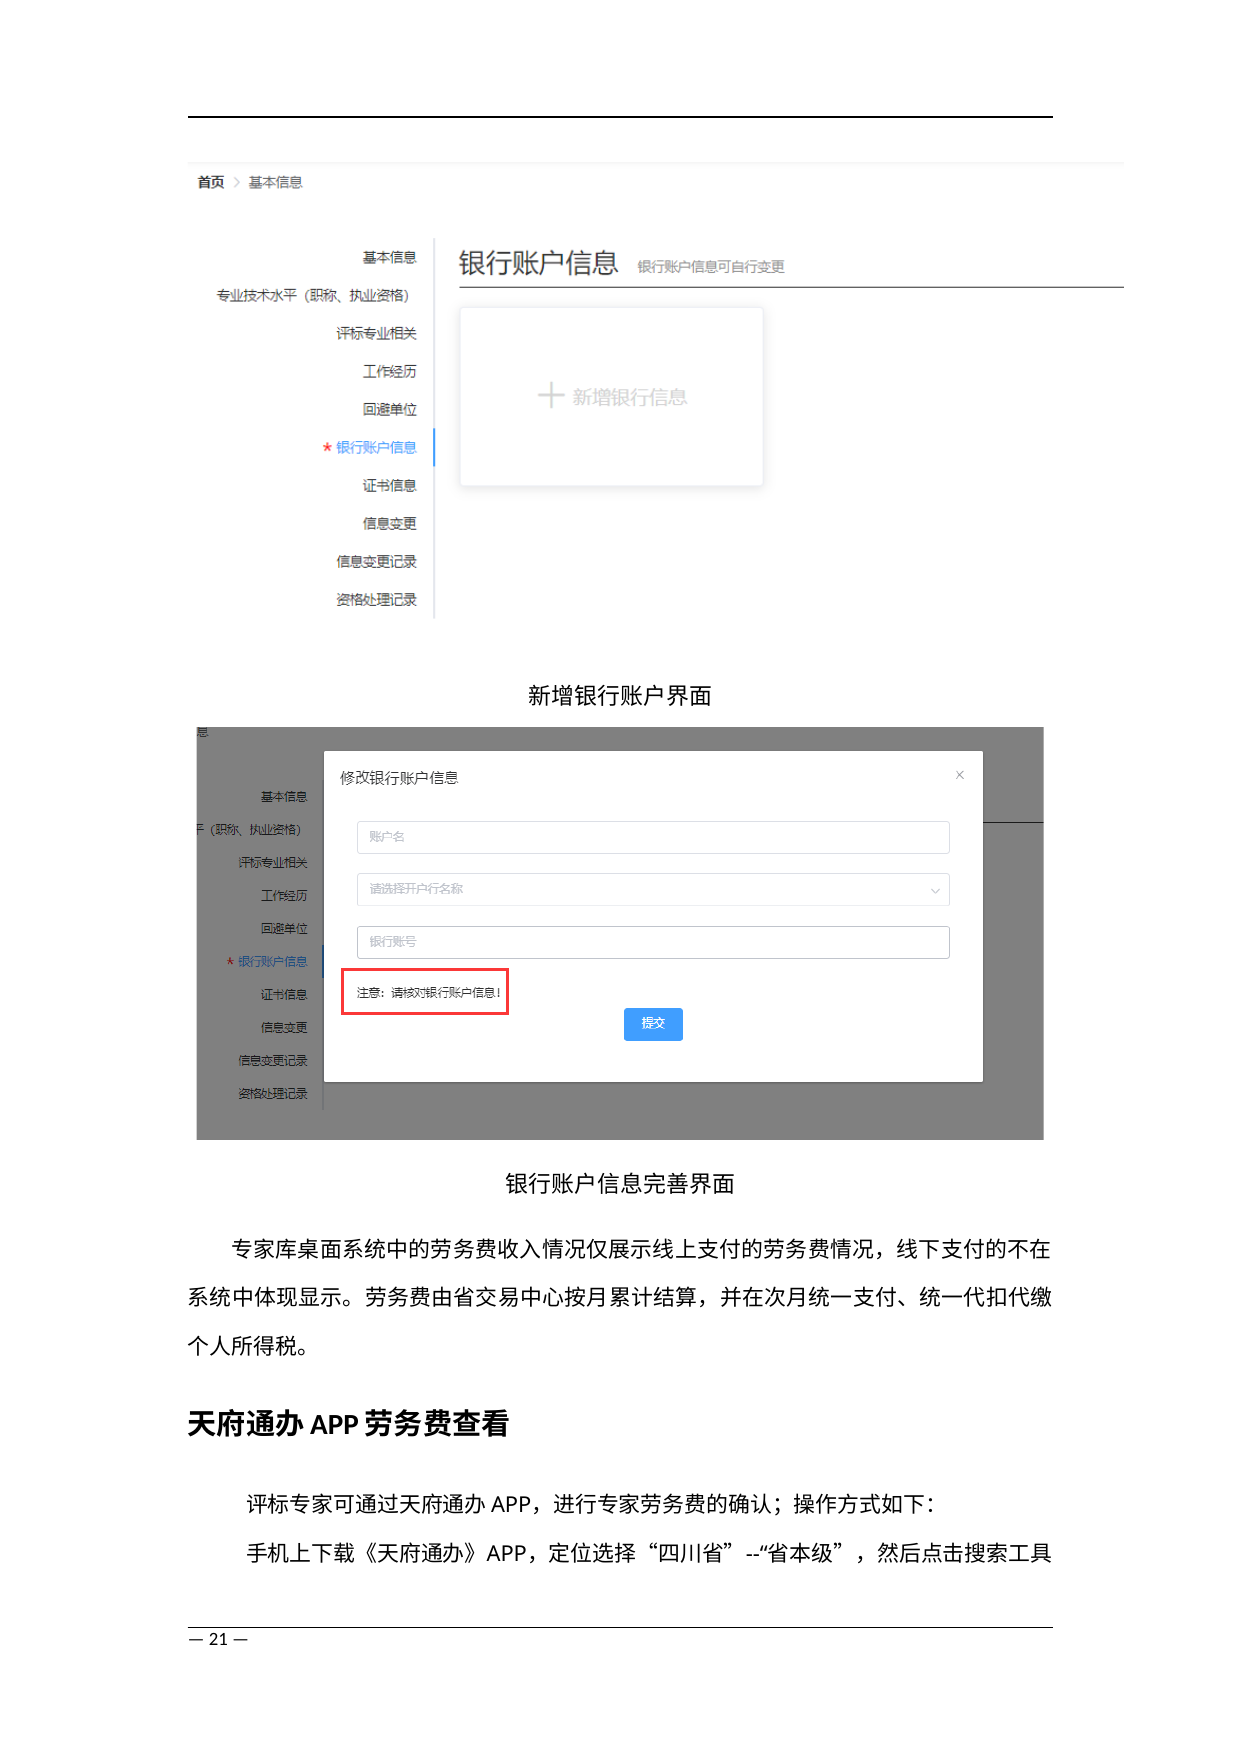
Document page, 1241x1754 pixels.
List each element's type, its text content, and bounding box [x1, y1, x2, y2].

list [187, 1535, 1053, 1568]
text 天府通办APP劳务费查看 [187, 1389, 1053, 1454]
text 银行账户信息完善界面 [187, 1149, 1053, 1214]
picture [196, 727, 1044, 1140]
picture [187, 162, 1124, 626]
list 评标专家可通过天府通办APP，进行专家劳务费的确认；操作方式如下： [187, 1487, 1053, 1519]
text 专家库桌面系统中的劳务费收入情况仅展示线上支付的劳务费情况，线下支付的不在系统中体现显示。劳务费由省交易中心按月累计结算，并在次月统一支付、统一代扣代缴个人所得税。 [187, 1231, 1053, 1361]
